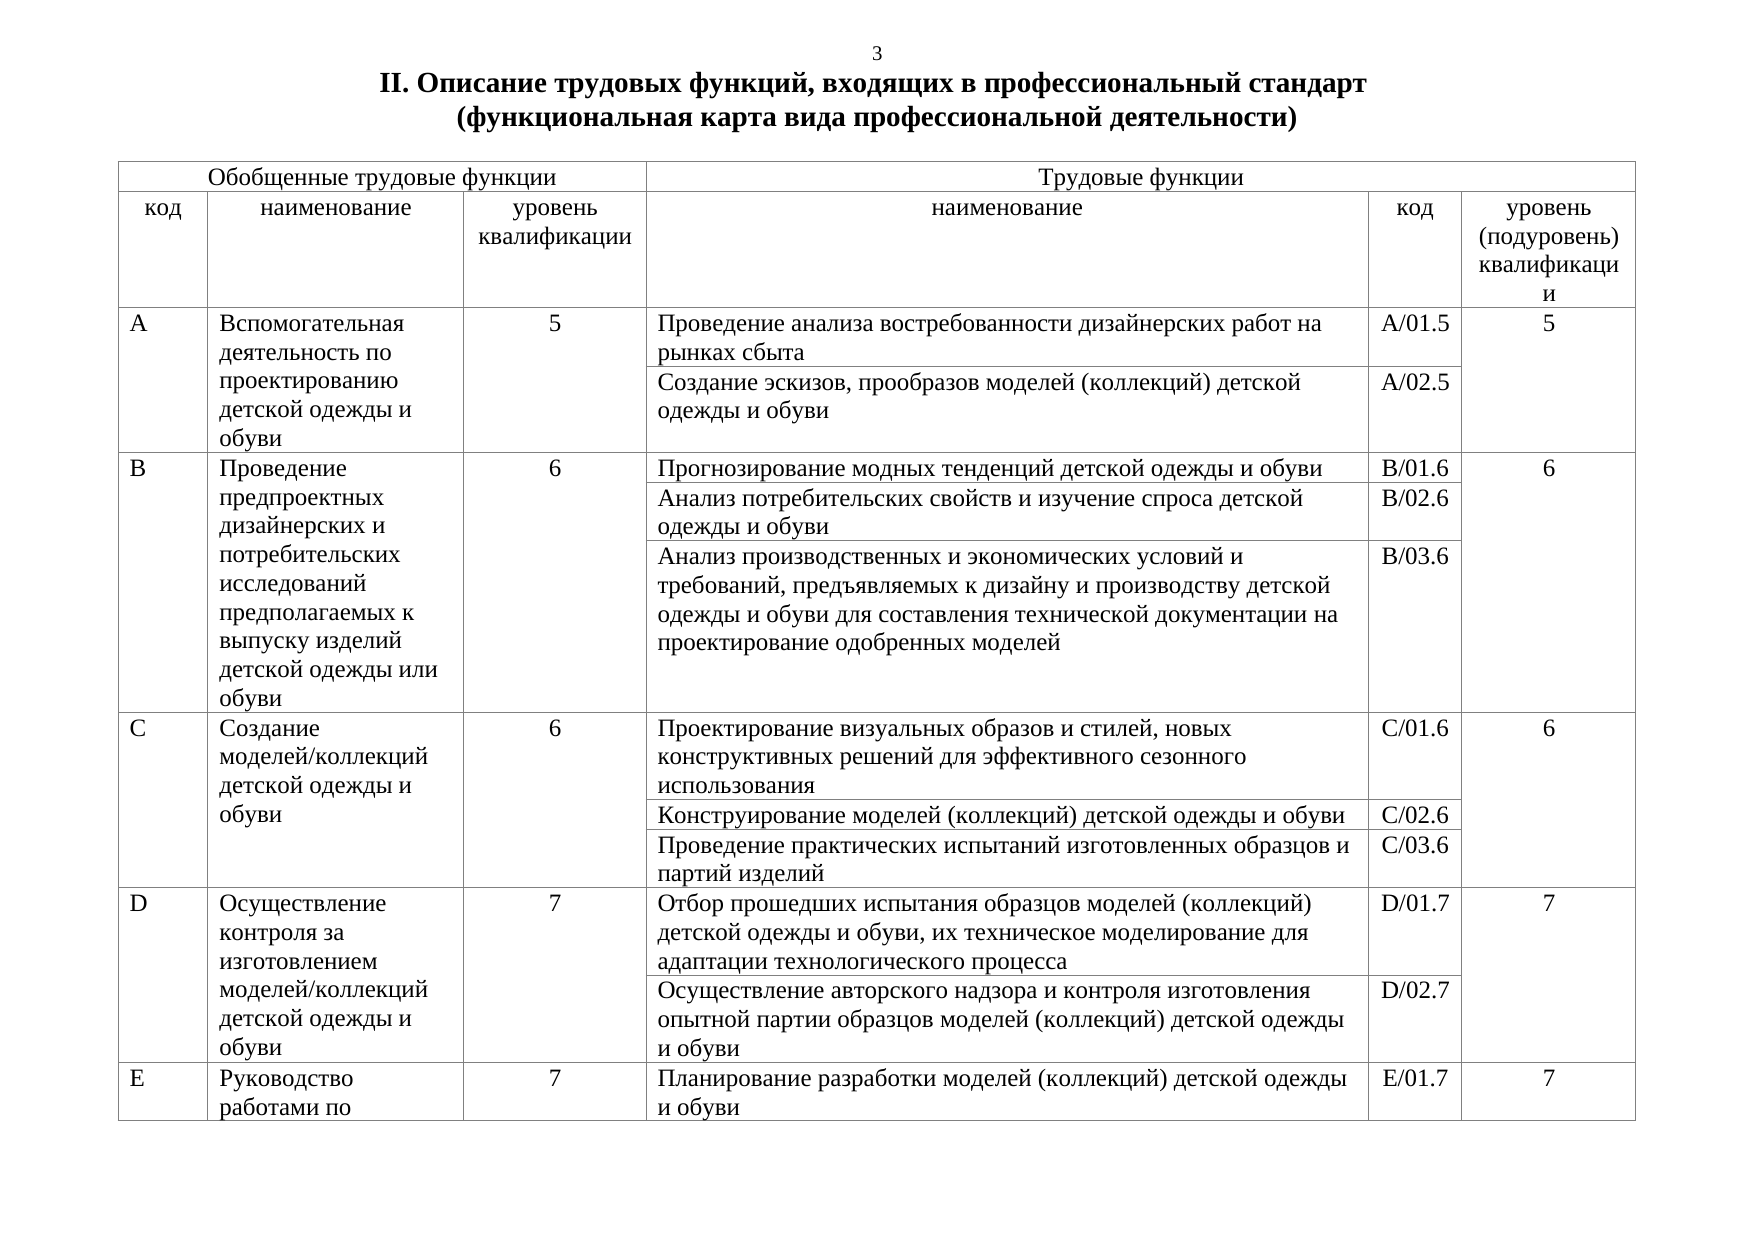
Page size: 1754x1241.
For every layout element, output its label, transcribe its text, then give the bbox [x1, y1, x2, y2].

table_cell A/01.5 [1369, 308, 1461, 366]
table_cell C/02.6 [1369, 800, 1461, 829]
table_cell Прогнозирование модных тенденций детской одежды и обуви [647, 453, 1368, 482]
table_cell уровень (подуровень) квалификации [1462, 192, 1635, 307]
table_cell Отбор прошедших испытания образцов моделей (коллекций) детской одежды и обуви, их техническое моделирование для адаптации технологического процесса [647, 888, 1368, 974]
table_cell 7 [1462, 888, 1635, 1062]
table_cell Создание эскизов, прообразов моделей (коллекций) детской одежды и обуви [647, 367, 1368, 452]
table_cell B [119, 453, 207, 712]
table_cell С/03.6 [1369, 830, 1461, 887]
table_cell B/01.6 [1369, 453, 1461, 482]
table_cell Осуществление контроля за изготовлением моделей/коллекций детской одежды и обуви [208, 888, 463, 1062]
table_cell код [119, 192, 207, 307]
table_cell Осуществление авторского надзора и контроля изготовления опытной партии образцов моделей (коллекций) детской одежды и обуви [647, 976, 1368, 1062]
table_cell Е/01.7 [1369, 1063, 1461, 1120]
table_cell Анализ производственных и экономических условий и требований, предъявляемых к дизайну и производству детской одежды и обуви для составления технической документации на проектирование одобренных моделей [647, 541, 1368, 712]
table_cell Вспомогательная деятельность по проектированию детской одежды и обуви [208, 308, 463, 452]
table_header Обобщенные трудовые функции [119, 162, 646, 191]
table_header Трудовые функции [647, 162, 1635, 191]
table_cell D/01.7 [1369, 888, 1461, 974]
table_cell 5 [464, 308, 646, 452]
table_cell наименование [647, 192, 1368, 307]
table_cell 6 [1462, 453, 1635, 712]
table_cell уровень квалификации [464, 192, 646, 307]
table_cell Анализ потребительских свойств и изучение спроса детской одежды и обуви [647, 483, 1368, 540]
table_cell 6 [1462, 713, 1635, 887]
table_cell D [119, 888, 207, 1062]
table_cell 6 [464, 453, 646, 712]
table_cell 5 [1462, 308, 1635, 452]
table_cell 7 [1462, 1063, 1635, 1120]
table_cell 6 [464, 713, 646, 887]
table_cell D/02.7 [1369, 976, 1461, 1062]
subtitle II. Описание трудовых функций, входящих в профессиональный стандарт (функциональная карта вида профессиональной деятельности) [118, 65, 1636, 132]
table_cell B/03.6 [1369, 541, 1461, 712]
table_cell C/01.6 [1369, 713, 1461, 799]
table_cell Проведение практических испытаний изготовленных образцов и партий изделий [647, 830, 1368, 887]
table_cell Проведение анализа востребованности дизайнерских работ на рынках сбыта [647, 308, 1368, 366]
table_cell наименование [208, 192, 463, 307]
table_cell Е [119, 1063, 207, 1120]
table_cell 7 [464, 1063, 646, 1120]
table_cell Проведение предпроектных дизайнерских и потребительских исследований предполагаемых к выпуску изделий детской одежды или обуви [208, 453, 463, 712]
table_cell Проектирование визуальных образов и стилей, новых конструктивных решений для эффективного сезонного использования [647, 713, 1368, 799]
table_cell B/02.6 [1369, 483, 1461, 540]
table_cell A [119, 308, 207, 452]
table_cell A/02.5 [1369, 367, 1461, 452]
table_cell код [1369, 192, 1461, 307]
table_cell 7 [464, 888, 646, 1062]
table_cell Конструирование моделей (коллекций) детской одежды и обуви [647, 800, 1368, 829]
table_cell Планирование разработки моделей (коллекций) детской одежды и обуви [647, 1063, 1368, 1120]
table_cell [208, 1063, 463, 1120]
table_cell C [119, 713, 207, 887]
table_cell Создание моделей/коллекций детской одежды и обуви [208, 713, 463, 887]
